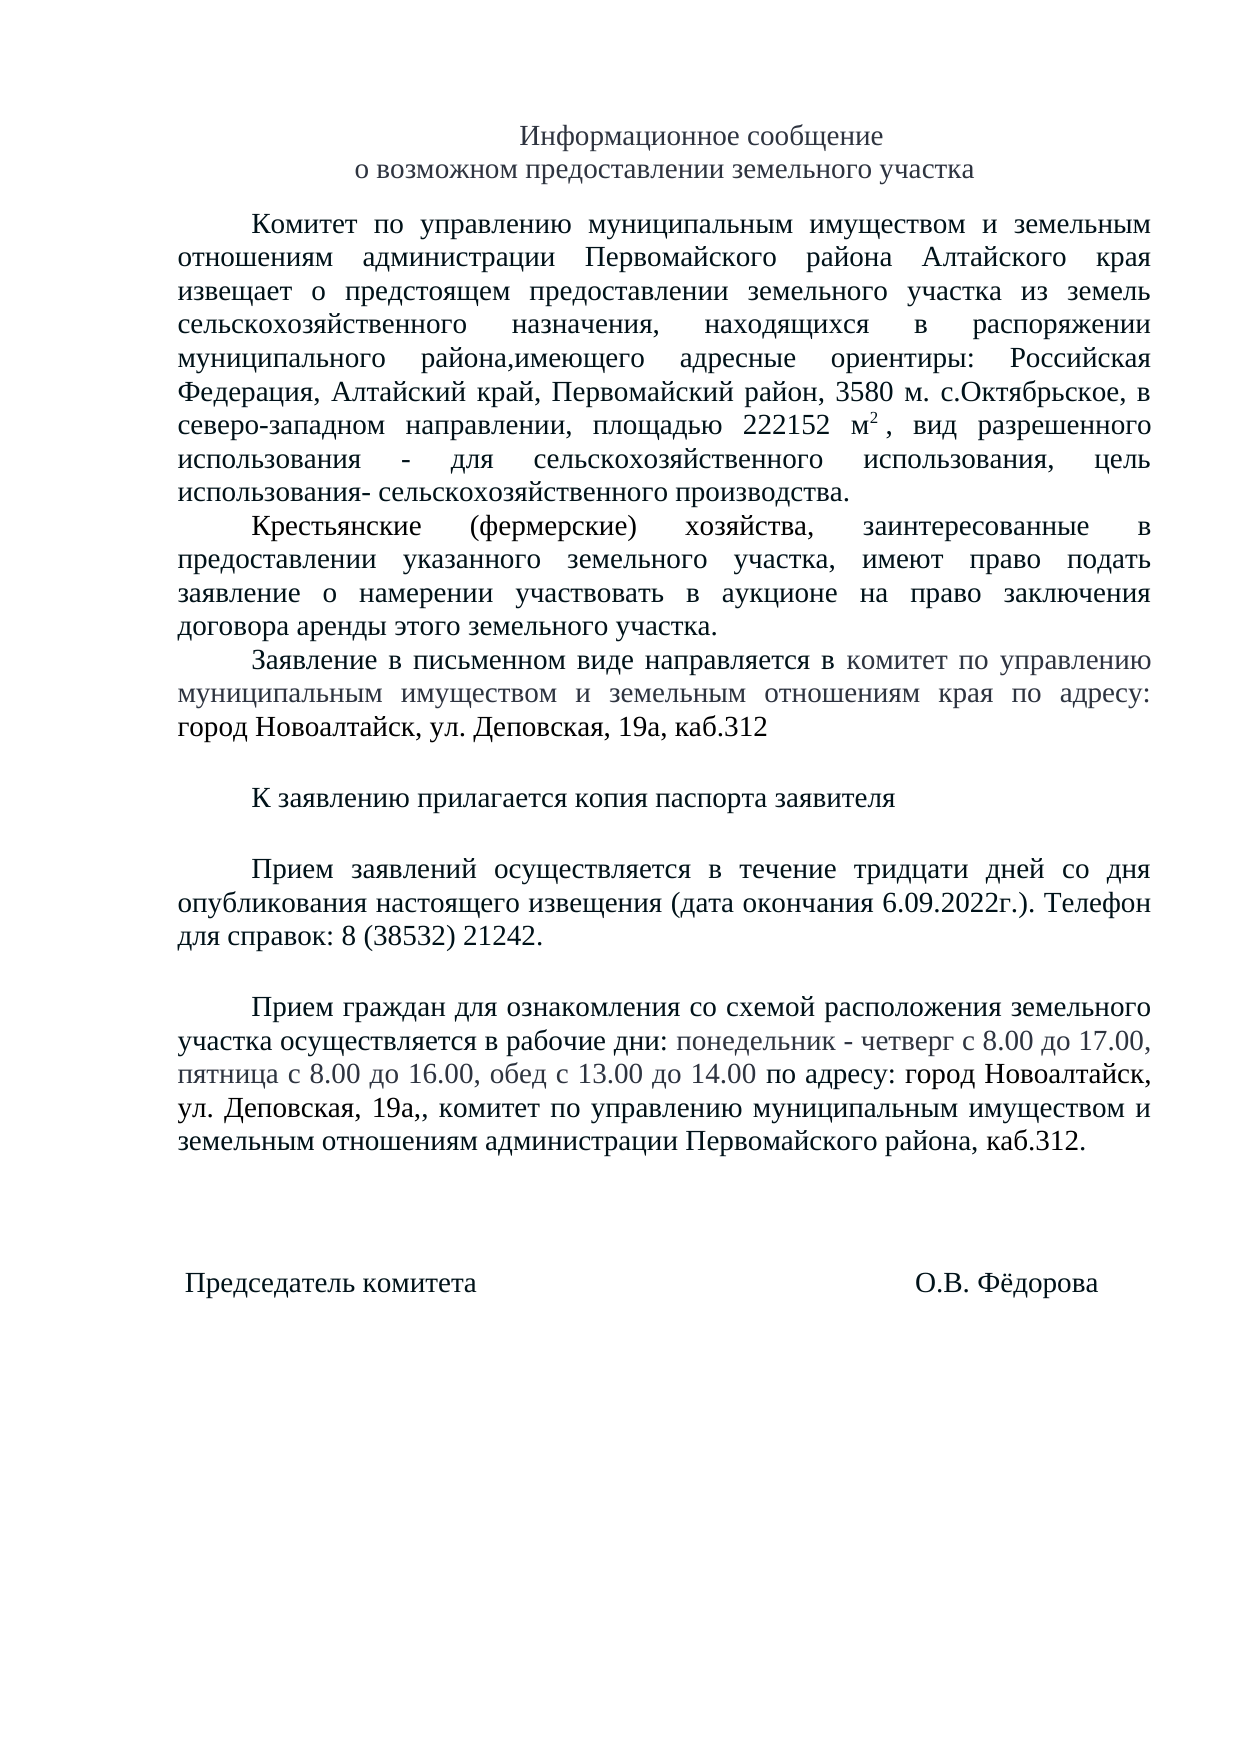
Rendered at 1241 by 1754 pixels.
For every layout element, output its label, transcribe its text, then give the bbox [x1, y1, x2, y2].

text Заявление в письменном виде направляется в комитет по управлению муниципальным имуществом и земельным отношениям края по адресу: город Новоалтайск, ул. Деповская, 19а, каб.312 [177, 642, 1152, 743]
text Комитет по управлению муниципальным имуществом и земельным отношениям администрации Первомайского района Алтайского края извещает о предстоящем предоставлении земельного участка из земель сельскохозяйственного назначения, находящихся в распоряжении муниципального района,имеющего адресные ориентиры: Российская Федерация, Алтайский край, Первомайский район, 3580 м. с.Октябрьское, в северо-западном направлении, площадью 222152 м2 , вид разрешенного использования - для сельскохозяйственного использования, цель использования- сельскохозяйственного производства. [177, 206, 1152, 508]
text К заявлению прилагается копия паспорта заявителя [177, 780, 1152, 814]
text Прием заявлений осуществляется в течение тридцати дней со дня опубликования настоящего извещения (дата окончания 6.09.2022г.). Телефон для справок: 8 (38532) 21242. [177, 851, 1152, 952]
text Информационное сообщение о возможном предоставлении земельного участка [177, 118, 1152, 185]
text Крестьянские (фермерские) хозяйства, заинтересованные в предоставлении указанного земельного участка, имеют право подать заявление о намерении участвовать в аукционе на право заключения договора аренды этого земельного участка. [177, 508, 1152, 642]
text Прием граждан для ознакомления со схемой расположения земельного участка осуществляется в рабочие дни: понедельник - четверг с 8.00 до 17.00, пятница с 8.00 до 16.00, обед с 13.00 до 14.00 по адресу: город Новоалтайск, ул. Деповская, 19а,, комитет по управлению муниципальным имуществом и земельным отношениям администрации Первомайского района, каб.312. [177, 989, 1152, 1157]
text Председатель комитета О.В. Фёдорова [177, 1266, 1152, 1299]
